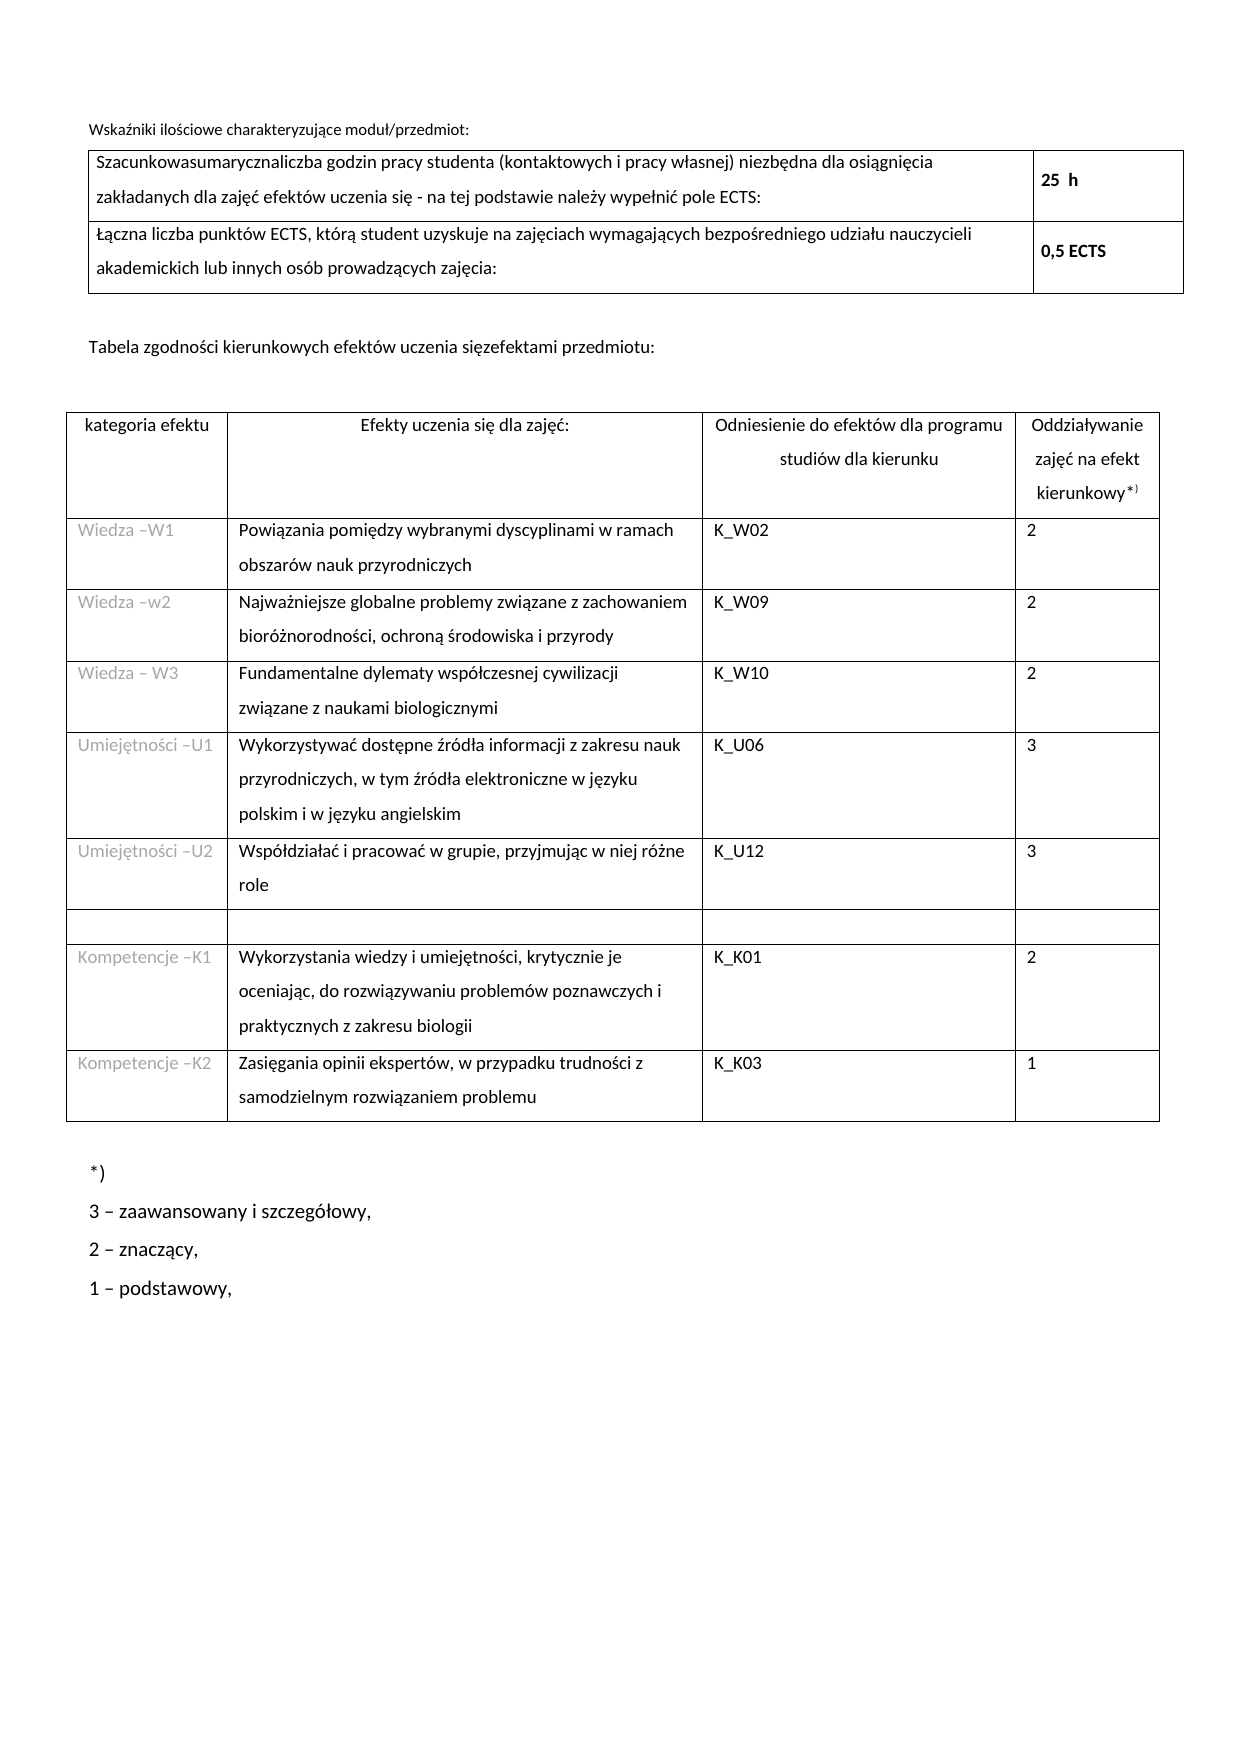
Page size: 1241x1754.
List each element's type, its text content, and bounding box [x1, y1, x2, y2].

table_cell [1016, 910, 1159, 944]
table_cell K_W10 [703, 662, 1015, 732]
table_cell Współdziałać i pracować w grupie, przyjmując w niej różne role [228, 839, 702, 909]
table_cell Umiejętności –U1 [67, 733, 227, 838]
table_header 25 h [1034, 151, 1183, 221]
table_cell Wiedza –w2 [67, 590, 227, 661]
table_cell Kompetencje –K2 [67, 1051, 227, 1121]
table_cell Wykorzystania wiedzy i umiejętności, krytycznie je oceniając, do rozwiązywaniu problemów poznawczych i praktycznych z zakresu biologii [228, 945, 702, 1050]
table_cell Fundamentalne dylematy współczesnej cywilizacji związane z naukami biologicznymi [228, 662, 702, 732]
table_cell Łączna liczba punktów ECTS, którą student uzyskuje na zajęciach wymagających bezpośredniego udziału nauczycieli akademickich lub innych osób prowadzących zajęcia: [89, 222, 1033, 292]
table_cell 0,5 ECTS [1034, 222, 1183, 292]
table_cell 2 [1016, 945, 1159, 1050]
table_cell K_W09 [703, 590, 1015, 661]
table_cell K_U06 [703, 733, 1015, 838]
table_cell Kompetencje –K1 [67, 945, 227, 1050]
table_cell K_K03 [703, 1051, 1015, 1121]
text 2 – znaczący, [89, 1237, 1152, 1262]
table_cell Wiedza – W3 [67, 662, 227, 732]
table_header Oddziaływanie zajęć na efekt kierunkowy*) [1016, 413, 1159, 518]
table_cell [67, 910, 227, 944]
text 3 – zaawansowany i szczegółowy, [89, 1198, 1152, 1224]
table_cell Wiedza –W1 [67, 519, 227, 589]
table_cell 2 [1016, 519, 1159, 589]
table_cell 2 [1016, 590, 1159, 661]
text Wskaźniki ilościowe charakteryzujące moduł/przedmiot: [89, 119, 1152, 139]
table_cell K_U12 [703, 839, 1015, 909]
table_cell 3 [1016, 839, 1159, 909]
table_header Szacunkowasumarycznaliczba godzin pracy studenta (kontaktowych i pracy własnej) niezbędna dla osiągnięcia zakładanych dla zajęć efektów uczenia się - na tej podstawie należy wypełnić pole ECTS: [89, 151, 1033, 221]
table_cell K_W02 [703, 519, 1015, 589]
table_cell 3 [1016, 733, 1159, 838]
table_cell Zasięgania opinii ekspertów, w przypadku trudności z samodzielnym rozwiązaniem problemu [228, 1051, 702, 1121]
table_cell [703, 910, 1015, 944]
table_cell Najważniejsze globalne problemy związane z zachowaniem bioróżnorodności, ochroną środowiska i przyrody [228, 590, 702, 661]
table_cell 1 [1016, 1051, 1159, 1121]
table_header Efekty uczenia się dla zajęć: [228, 413, 702, 518]
table_cell [228, 910, 702, 944]
table_cell Umiejętności –U2 [67, 839, 227, 909]
text *) [89, 1160, 1152, 1186]
table_cell 2 [1016, 662, 1159, 732]
text 1 – podstawowy, [89, 1275, 1152, 1300]
table_cell Wykorzystywać dostępne źródła informacji z zakresu nauk przyrodniczych, w tym źródła elektroniczne w języku polskim i w języku angielskim [228, 733, 702, 838]
text Tabela zgodności kierunkowych efektów uczenia sięzefektami przedmiotu: [89, 335, 1152, 358]
table_cell Powiązania pomiędzy wybranymi dyscyplinami w ramach obszarów nauk przyrodniczych [228, 519, 702, 589]
table_header kategoria efektu [67, 413, 227, 518]
table_header Odniesienie do efektów dla programu studiów dla kierunku [703, 413, 1015, 518]
table_cell K_K01 [703, 945, 1015, 1050]
